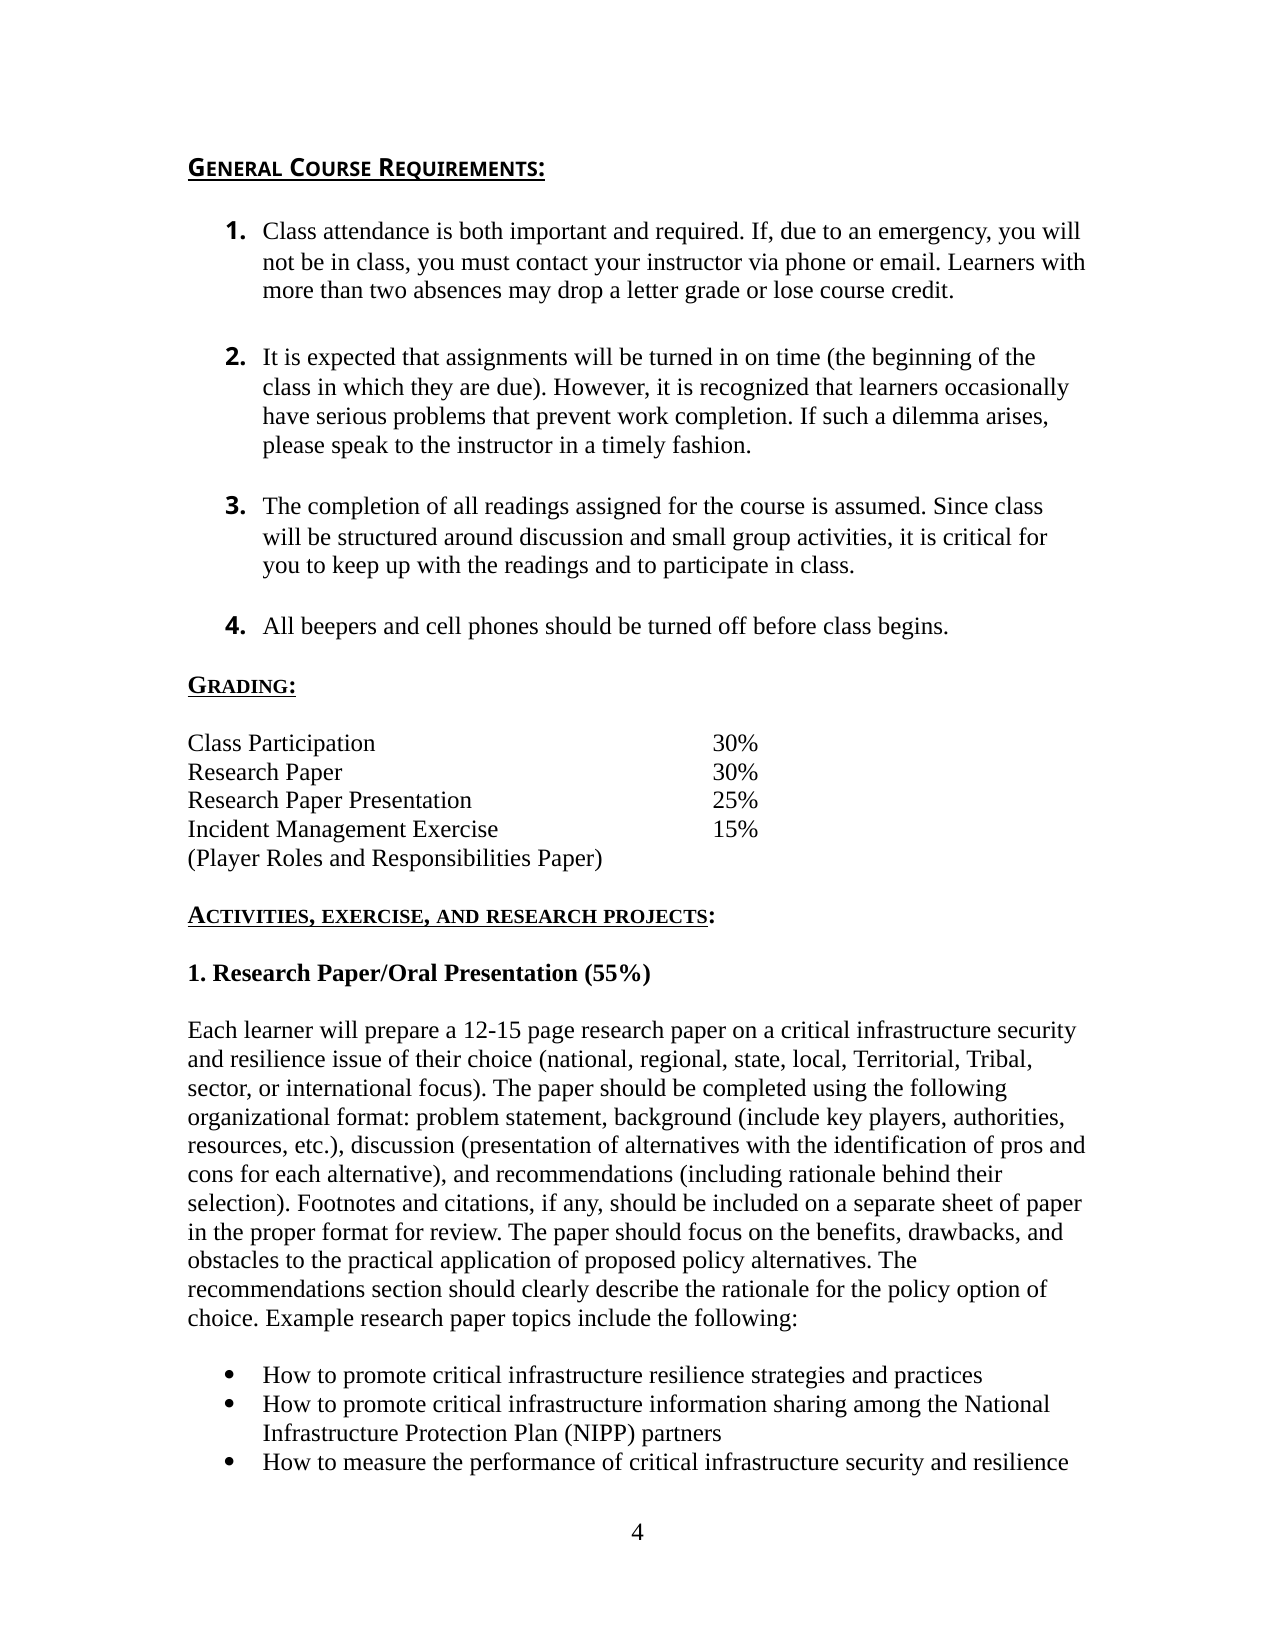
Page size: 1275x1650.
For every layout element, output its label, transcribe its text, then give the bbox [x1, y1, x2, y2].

text General Course Requirements: [187, 150, 1087, 184]
list All beepers and cell phones should be turned off before class begins. [225, 608, 1087, 642]
list How to promote critical infrastructure information sharing among the National Infrastructure Protection Plan (NIPP) partners [225, 1389, 1087, 1447]
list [225, 1447, 1087, 1476]
list How to promote critical infrastructure resilience strategies and practices [225, 1361, 1087, 1389]
text Research Paper Presentation 25% [187, 786, 1087, 814]
list It is expected that assignments will be turned in on time (the beginning of the class in which they are due). However, it is recognized that learners occasionally have serious problems that prevent work completion. If such a dilemma arises, please speak to the instructor in a timely fashion. [225, 338, 1087, 459]
text Grading: [187, 671, 1087, 699]
text 1. Research Paper/Oral Presentation (55%) [187, 958, 1087, 987]
list The completion of all readings assigned for the course is assumed. Since class will be structured around discussion and small group activities, it is critical for you to keep up with the readings and to participate in class. [225, 487, 1087, 579]
text (Player Roles and Responsibilities Paper) [187, 843, 1087, 872]
text Class Participation 30% [187, 728, 1087, 757]
list Class attendance is both important and required. If, due to an emergency, you will not be in class, you must contact your instructor via phone or email. Learners with more than two absences may drop a letter grade or lose course credit. [225, 213, 1087, 304]
text Activities, exercise, and research projects: [187, 901, 1087, 929]
text Each learner will prepare a 12-15 page research paper on a critical infrastructure security and resilience issue of their choice (national, regional, state, local, Territorial, Tribal, sector, or international focus). The paper should be completed using the following organizational format: problem statement, background (include key players, authorities, resources, etc.), discussion (presentation of alternatives with the identification of pros and cons for each alternative), and recommendations (including rationale behind their selection). Footnotes and citations, if any, should be included on a separate sheet of paper in the proper format for review. The paper should focus on the benefits, drawbacks, and obstacles to the practical application of proposed policy alternatives. The recommendations section should clearly describe the rationale for the policy option of choice. Example research paper topics include the following: [187, 1016, 1087, 1332]
text Research Paper 30% [187, 757, 1087, 786]
text Incident Management Exercise 15% [187, 814, 1087, 843]
